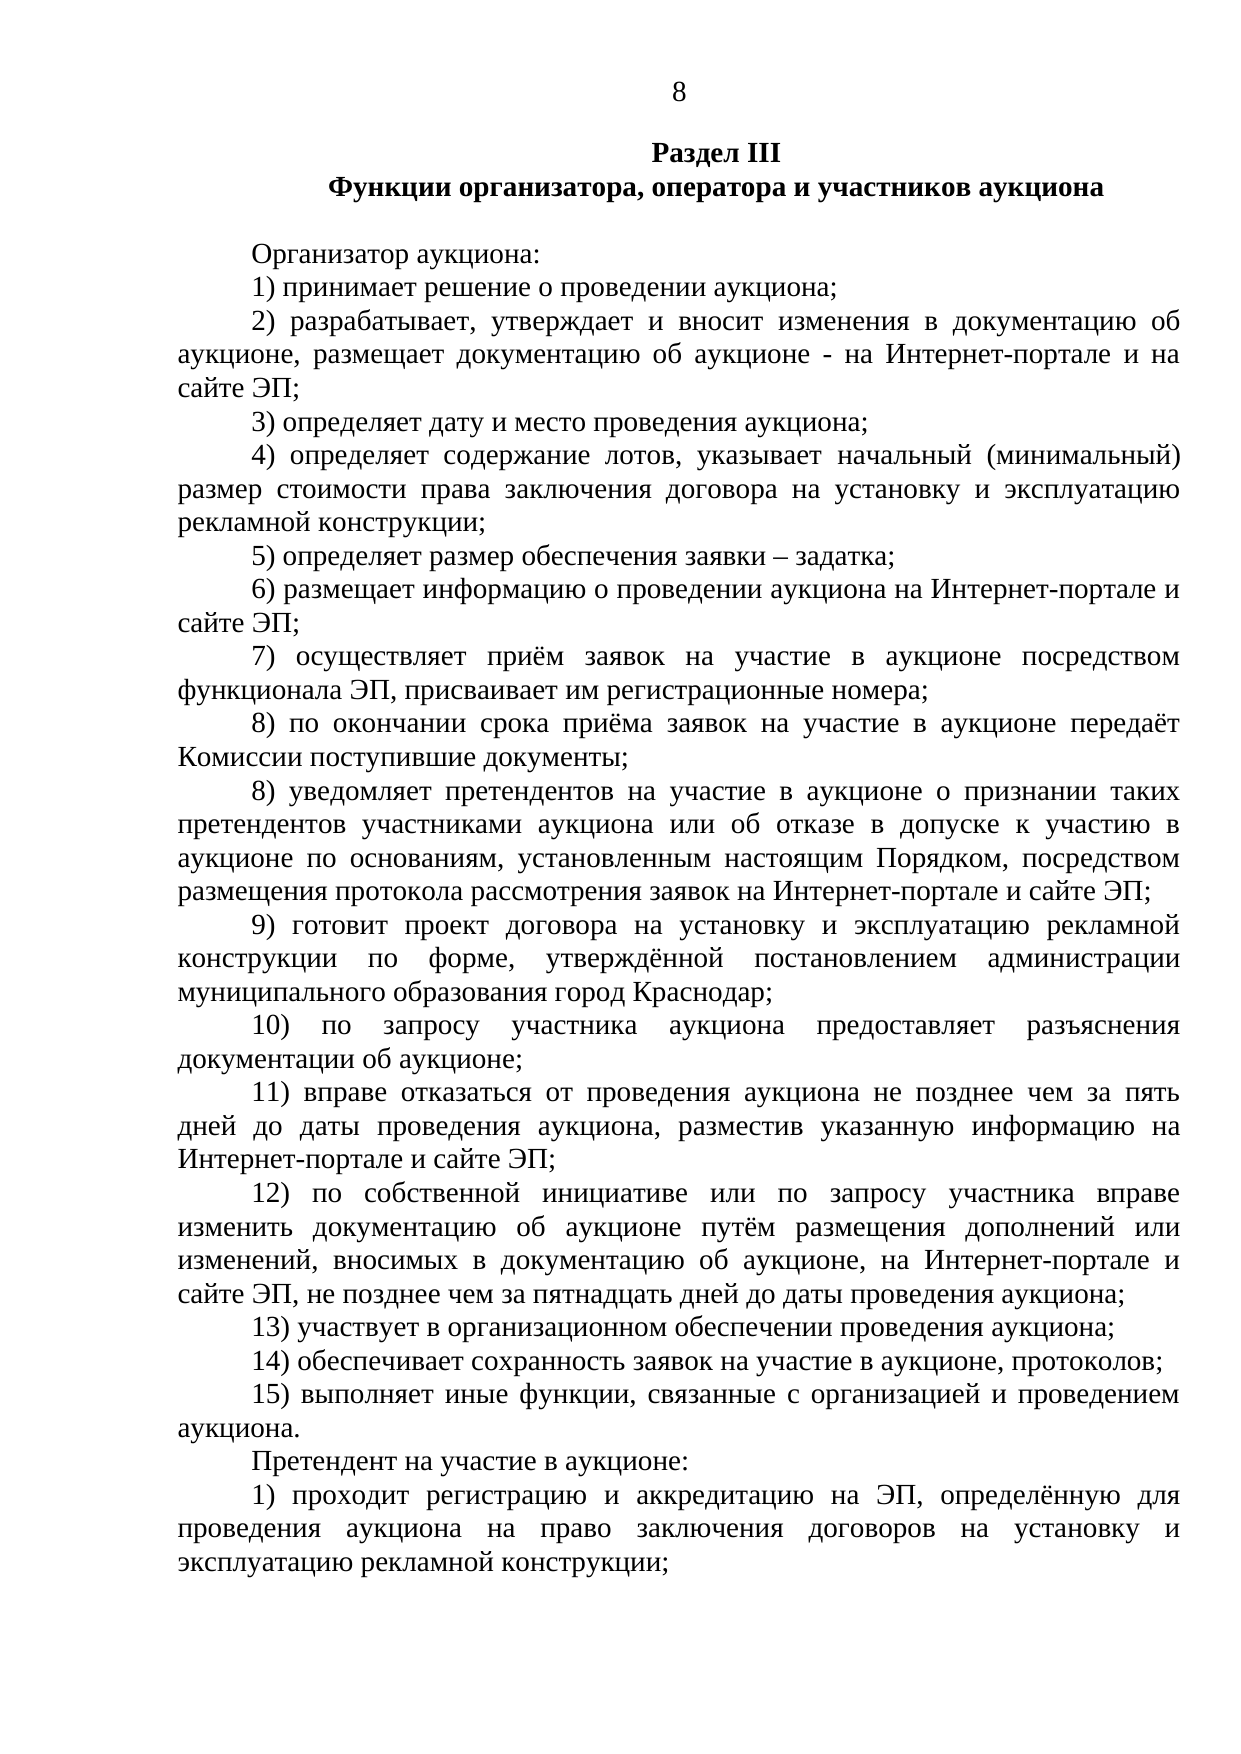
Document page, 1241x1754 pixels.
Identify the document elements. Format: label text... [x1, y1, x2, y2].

text Функции организатора, оператора и участников аукциона [177, 169, 1181, 202]
text 13) участвует в организационном обеспечении проведения аукциона; [177, 1309, 1181, 1343]
text 12) по собственной инициативе или по запросу участника вправе изменить документацию об аукционе путём размещения дополнений или изменений, вносимых в документацию об аукционе, на Интернет-портале и сайте ЭП, не позднее чем за пятнадцать дней до даты проведения аукциона; [177, 1175, 1181, 1309]
text 1) принимает решение о проведении аукциона; [177, 269, 1181, 303]
text 7) осуществляет приём заявок на участие в аукционе посредством функционала ЭП, присваивает им регистрационные номера; [177, 638, 1181, 706]
text 1) проходит регистрацию и аккредитацию на ЭП, определённую для проведения аукциона на право заключения договоров на установку и эксплуатацию рекламной конструкции; [177, 1477, 1181, 1578]
text Претендент на участие в аукционе: [177, 1443, 1181, 1477]
text 15) выполняет иные функции, связанные с организацией и проведением аукциона. [177, 1376, 1181, 1443]
text 14) обеспечивает сохранность заявок на участие в аукционе, протоколов; [177, 1343, 1181, 1376]
text 10) по запросу участника аукциона предоставляет разъяснения документации об аукционе; [177, 1007, 1181, 1074]
text 4) определяет содержание лотов, указывает начальный (минимальный) размер стоимости права заключения договора на установку и эксплуатацию рекламной конструкции; [177, 437, 1181, 538]
text 11) вправе отказаться от проведения аукциона не позднее чем за пять дней до даты проведения аукциона, разместив указанную информацию на Интернет-портале и сайте ЭП; [177, 1074, 1181, 1175]
text Раздел III [177, 135, 1181, 169]
text 9) готовит проект договора на установку и эксплуатацию рекламной конструкции по форме, утверждённой постановлением администрации муниципального образования город Краснодар; [177, 907, 1181, 1007]
text 3) определяет дату и место проведения аукциона; [177, 404, 1181, 437]
text 6) размещает информацию о проведении аукциона на Интернет-портале и сайте ЭП; [177, 571, 1181, 638]
text 8) по окончании срока приёма заявок на участие в аукционе передаёт Комиссии поступившие документы; [177, 706, 1181, 773]
text Организатор аукциона: [177, 236, 1181, 269]
text 2) разрабатывает, утверждает и вносит изменения в документацию об аукционе, размещает документацию об аукционе - на Интернет-портале и на сайте ЭП; [177, 303, 1181, 404]
text 5) определяет размер обеспечения заявки – задатка; [177, 538, 1181, 571]
text 8) уведомляет претендентов на участие в аукционе о признании таких претендентов участниками аукциона или об отказе в допуске к участию в аукционе по основаниям, установленным настоящим Порядком, посредством размещения протокола рассмотрения заявок на Интернет-портале и сайте ЭП; [177, 773, 1181, 907]
